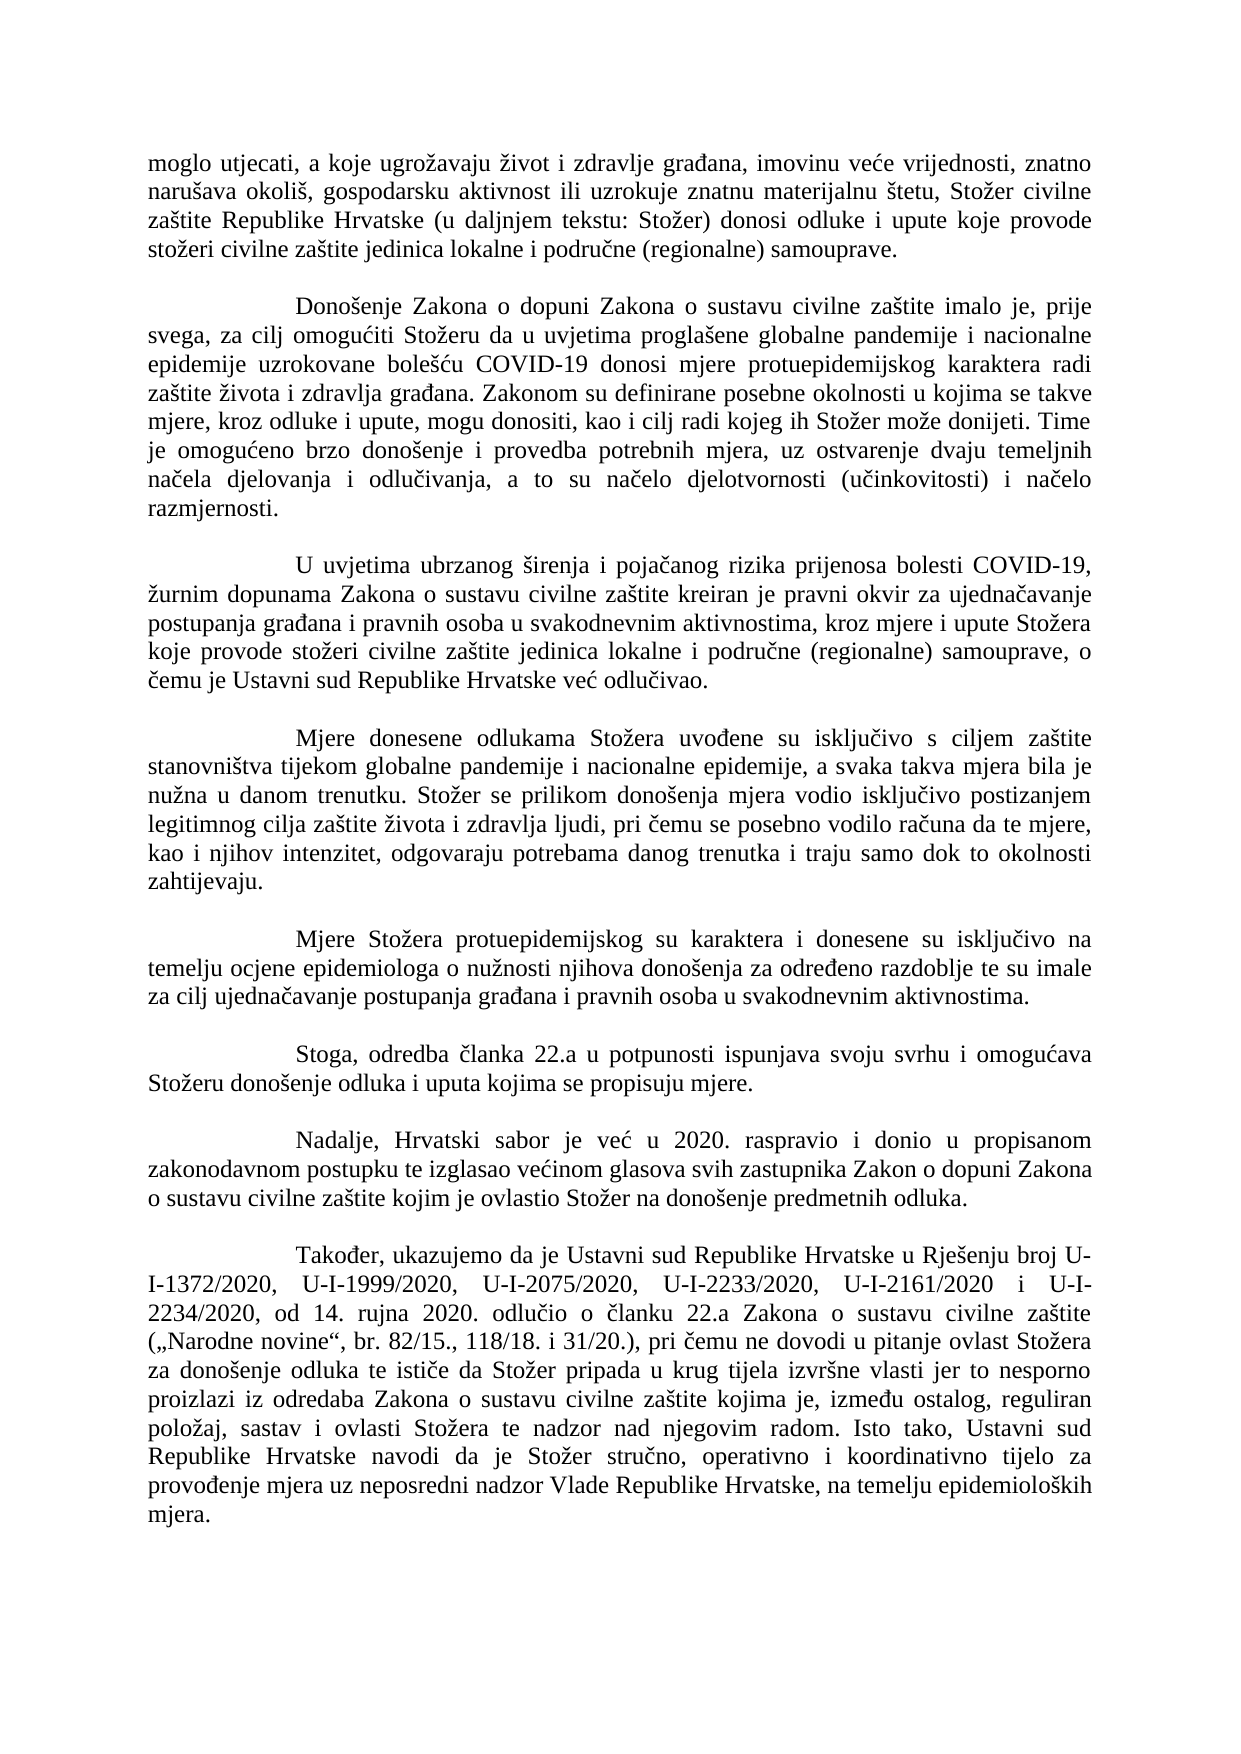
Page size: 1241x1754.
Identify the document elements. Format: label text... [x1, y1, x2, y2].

text Nadalje, Hrvatski sabor je već u 2020. raspravio i donio u propisanom zakonodavnom postupku te izglasao većinom glasova svih zastupnika Zakon o dopuni Zakona o sustavu civilne zaštite kojim je ovlastio Stožer na donošenje predmetnih odluka. [148, 1125, 1093, 1211]
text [148, 148, 1093, 263]
text Stoga, odredba članka 22.a u potpunosti ispunjava svoju svrhu i omogućava Stožeru donošenje odluka i uputa kojima se propisuju mjere. [148, 1039, 1093, 1096]
text Također, ukazujemo da je Ustavni sud Republike Hrvatske u Rješenju broj U-I-1372/2020, U-I-1999/2020, U-I-2075/2020, U-I-2233/2020, U-I-2161/2020 i U-I-2234/2020, od 14. rujna 2020. odlučio o članku 22.a Zakona o sustavu civilne zaštite („Narodne novine“, br. 82/15., 118/18. i 31/20.), pri čemu ne dovodi u pitanje ovlast Stožera za donošenje odluka te ističe da Stožer pripada u krug tijela izvršne vlasti jer to nesporno proizlazi iz odredaba Zakona o sustavu civilne zaštite kojima je, između ostalog, reguliran položaj, sastav i ovlasti Stožera te nadzor nad njegovim radom. Isto tako, Ustavni sud Republike Hrvatske navodi da je Stožer stručno, operativno i koordinativno tijelo za provođenje mjera uz neposredni nadzor Vlade Republike Hrvatske, na temelju epidemioloških mjera. [148, 1240, 1093, 1528]
text Mjere donesene odlukama Stožera uvođene su isključivo s ciljem zaštite stanovništva tijekom globalne pandemije i nacionalne epidemije, a svaka takva mjera bila je nužna u danom trenutku. Stožer se prilikom donošenja mjera vodio isključivo postizanjem legitimnog cilja zaštite života i zdravlja ljudi, pri čemu se posebno vodilo računa da te mjere, kao i njihov intenzitet, odgovaraju potrebama danog trenutka i traju samo dok to okolnosti zahtijevaju. [148, 723, 1093, 895]
text Donošenje Zakona o dopuni Zakona o sustavu civilne zaštite imalo je, prije svega, za cilj omogućiti Stožeru da u uvjetima proglašene globalne pandemije i nacionalne epidemije uzrokovane bolešću COVID-19 donosi mjere protuepidemijskog karaktera radi zaštite života i zdravlja građana. Zakonom su definirane posebne okolnosti u kojima se takve mjere, kroz odluke i upute, mogu donositi, kao i cilj radi kojeg ih Stožer može donijeti. Time je omogućeno brzo donošenje i provedba potrebnih mjera, uz ostvarenje dvaju temeljnih načela djelovanja i odlučivanja, a to su načelo djelotvornosti (učinkovitosti) i načelo razmjernosti. [148, 291, 1093, 521]
text Mjere Stožera protuepidemijskog su karaktera i donesene su isključivo na temelju ocjene epidemiologa o nužnosti njihova donošenja za određeno razdoblje te su imale za cilj ujednačavanje postupanja građana i pravnih osoba u svakodnevnim aktivnostima. [148, 924, 1093, 1010]
text U uvjetima ubrzanog širenja i pojačanog rizika prijenosa bolesti COVID-19, žurnim dopunama Zakona o sustavu civilne zaštite kreiran je pravni okvir za ujednačavanje postupanja građana i pravnih osoba u svakodnevnim aktivnostima, kroz mjere i upute Stožera koje provode stožeri civilne zaštite jedinica lokalne i područne (regionalne) samouprave, o čemu je Ustavni sud Republike Hrvatske već odlučivao. [148, 550, 1093, 694]
